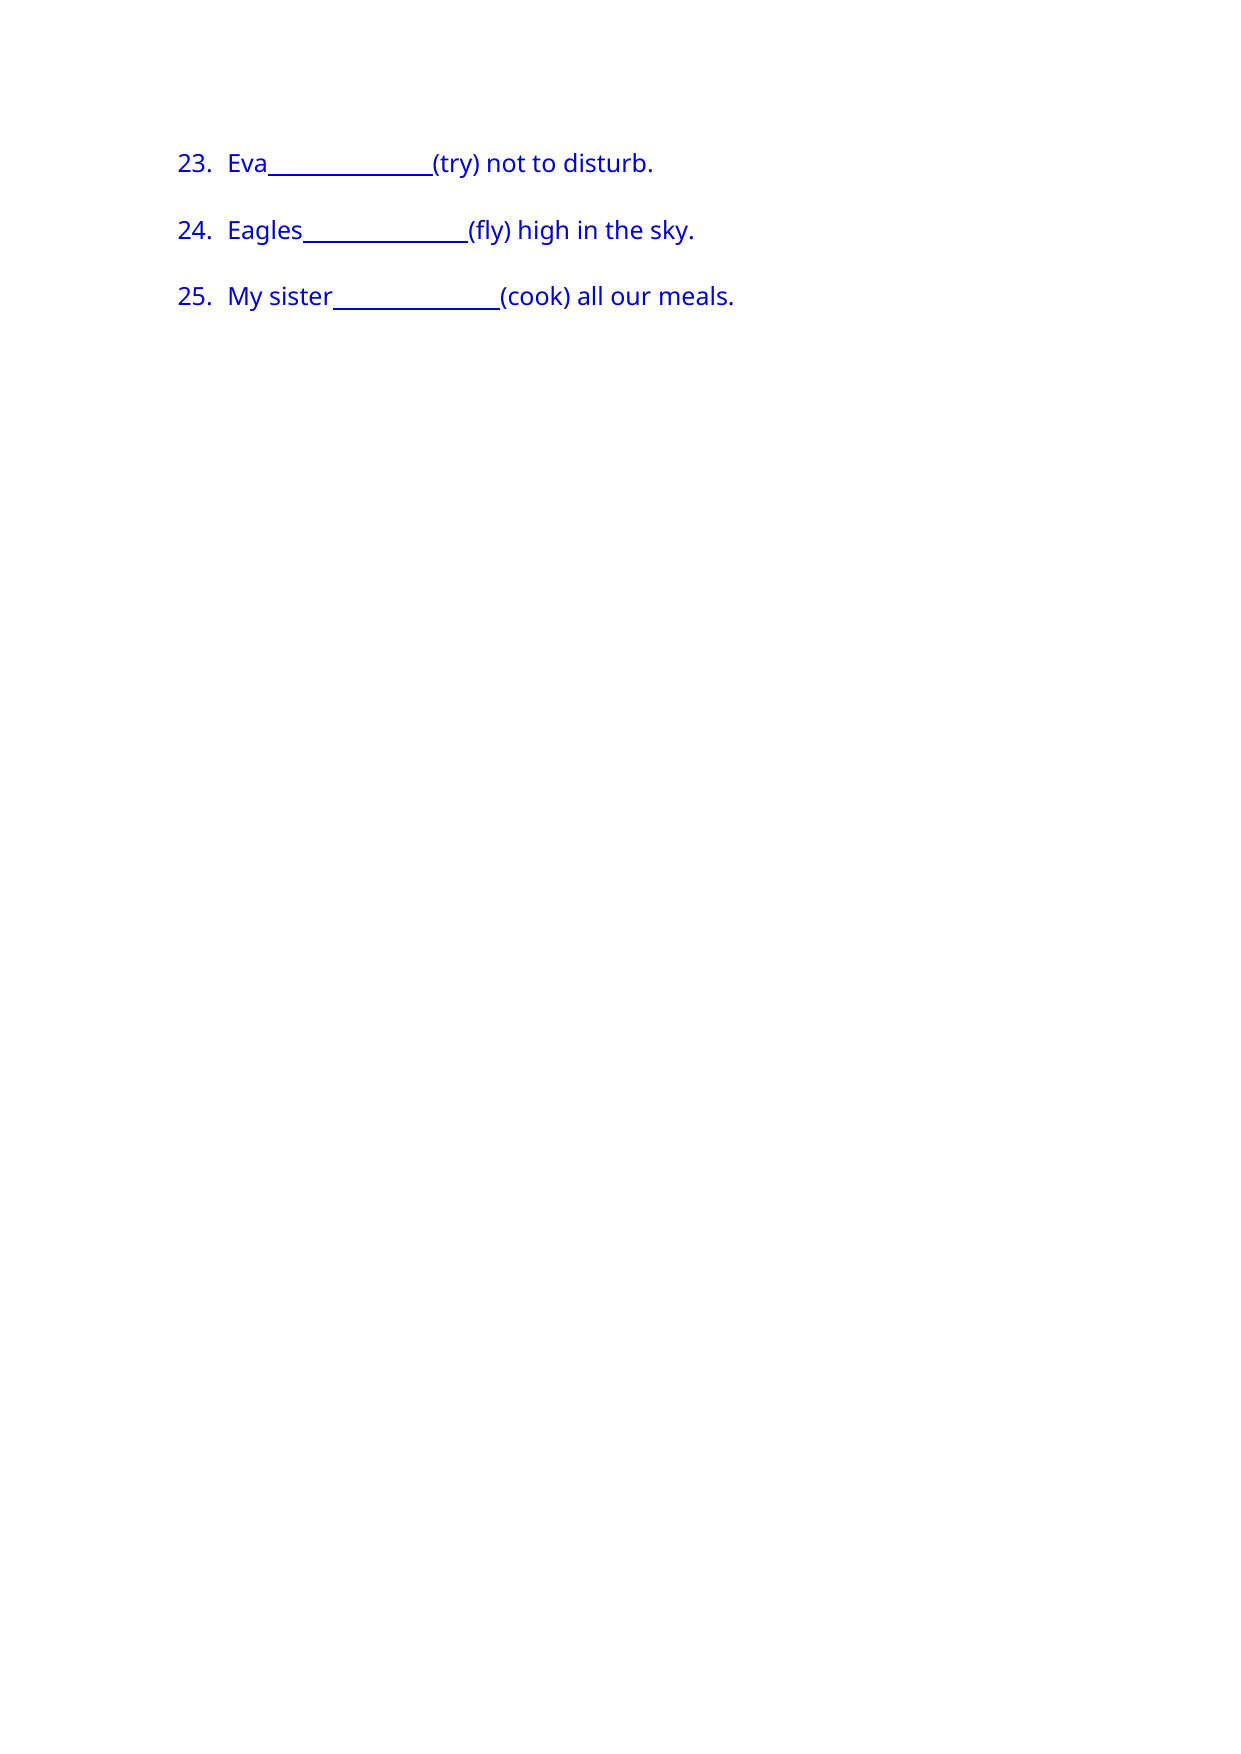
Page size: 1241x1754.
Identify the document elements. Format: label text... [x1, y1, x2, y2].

list Eva (try) not to disturb. [177, 145, 1065, 179]
list Eagles (fly) high in the sky. [177, 212, 1065, 246]
list My sister (cook) all our meals. [177, 279, 1065, 313]
